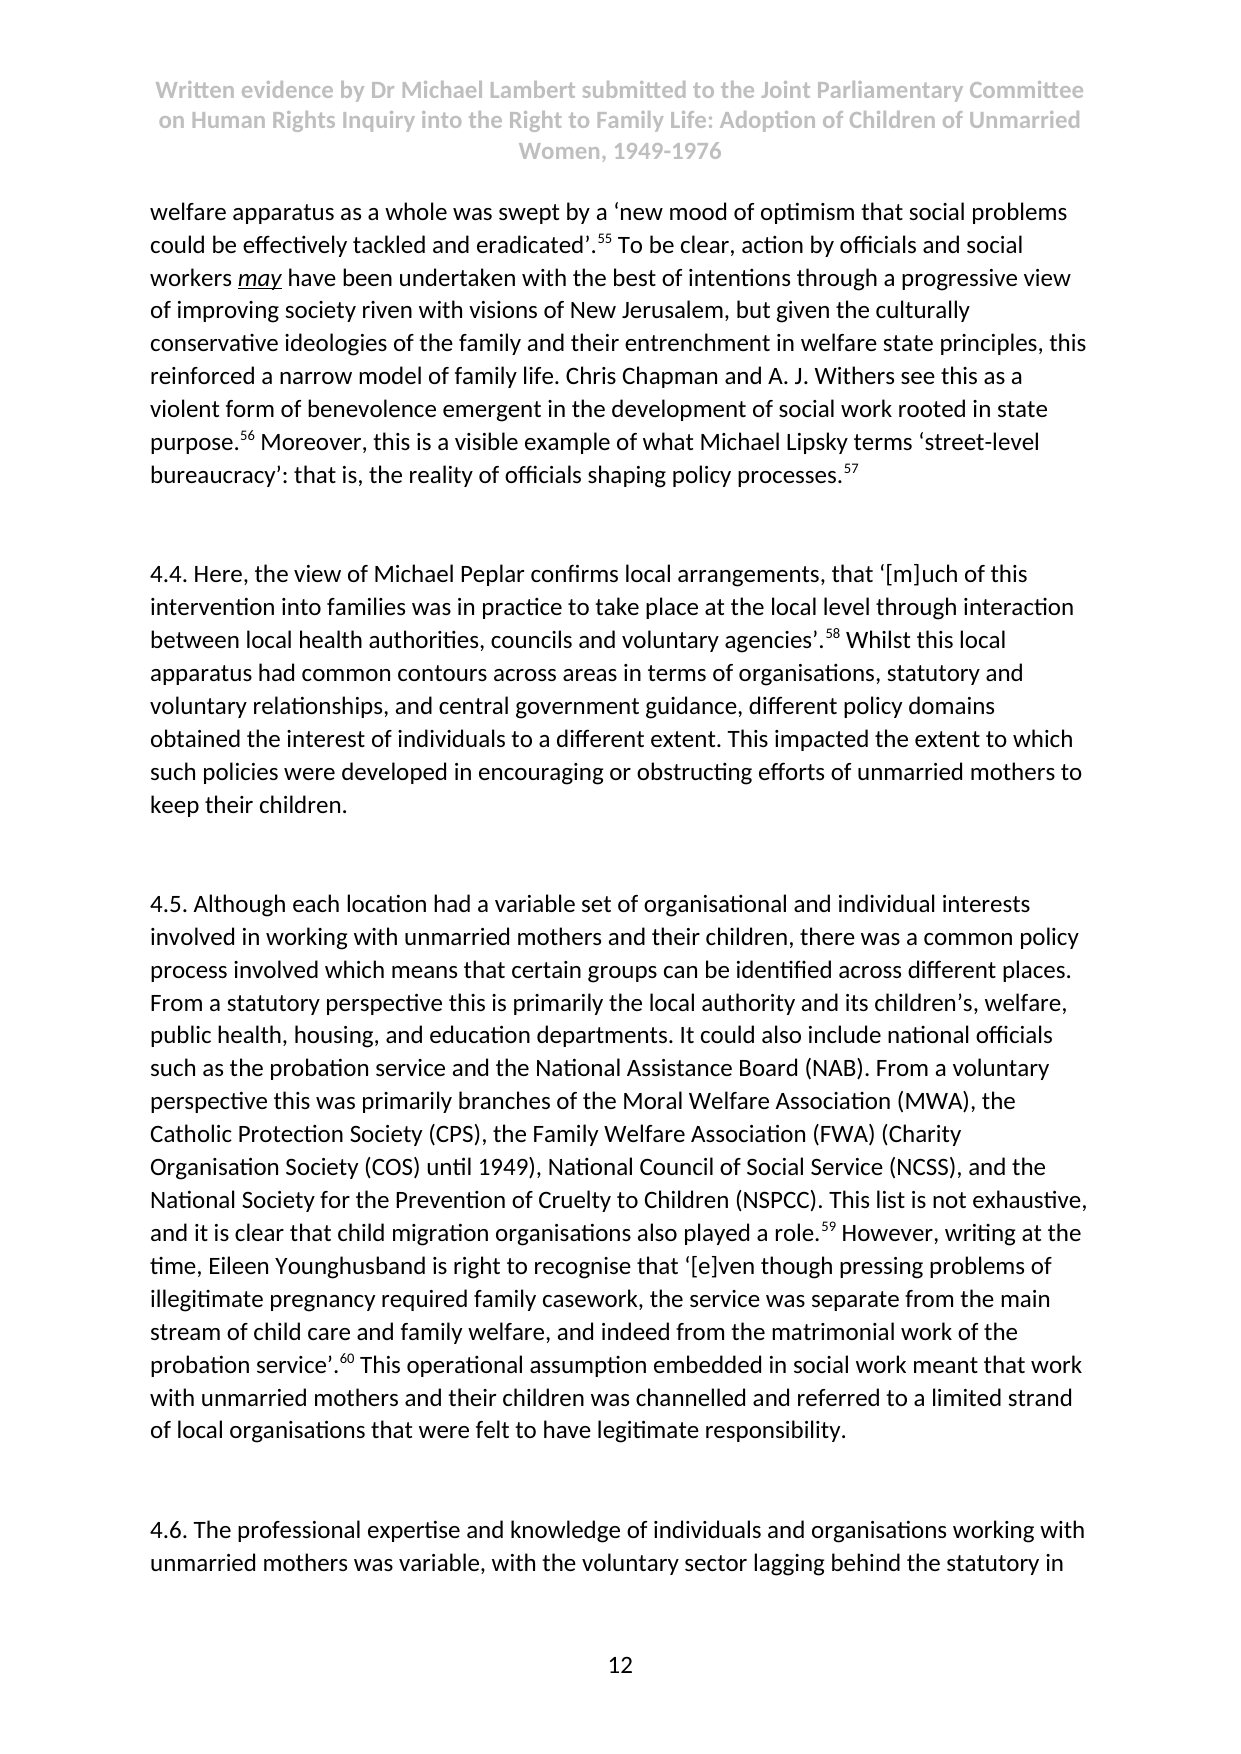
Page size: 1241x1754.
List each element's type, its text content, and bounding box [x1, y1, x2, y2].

text 4.5. Although each location had a variable set of organisational and individual interests involved in working with unmarried mothers and their children, there was a common policy process involved which means that certain groups can be identified across different places. From a statutory perspective this is primarily the local authority and its children’s, welfare, public health, housing, and education departments. It could also include national officials such as the probation service and the National Assistance Board (NAB). From a voluntary perspective this was primarily branches of the Moral Welfare Association (MWA), the Catholic Protection Society (CPS), the Family Welfare Association (FWA) (Charity Organisation Society (COS) until 1949), National Council of Social Service (NCSS), and the National Society for the Prevention of Cruelty to Children (NSPCC). This list is not exhaustive, and it is clear that child migration organisations also played a role. However, writing at the time, Eileen Younghusband is right to recognise that ‘[e]ven though pressing problems of illegitimate pregnancy required family casework, the service was separate from the main stream of child care and family welfare, and indeed from the matrimonial work of the probation service’. This operational assumption embedded in social work meant that work with unmarried mothers and their children was channelled and referred to a limited strand of local organisations that were felt to have legitimate responsibility. [150, 888, 1090, 1445]
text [150, 196, 1090, 490]
text 4.4. Here, the view of Michael Peplar confirms local arrangements, that ‘[m]uch of this intervention into families was in practice to take place at the local level through interaction between local health authorities, councils and voluntary agencies’. Whilst this local apparatus had common contours across areas in terms of organisations, statutory and voluntary relationships, and central government guidance, different policy domains obtained the interest of individuals to a different extent. This impacted the extent to which such policies were developed in encouraging or obstructing efforts of unmarried mothers to keep their children. [150, 558, 1090, 819]
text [150, 1514, 1090, 1577]
